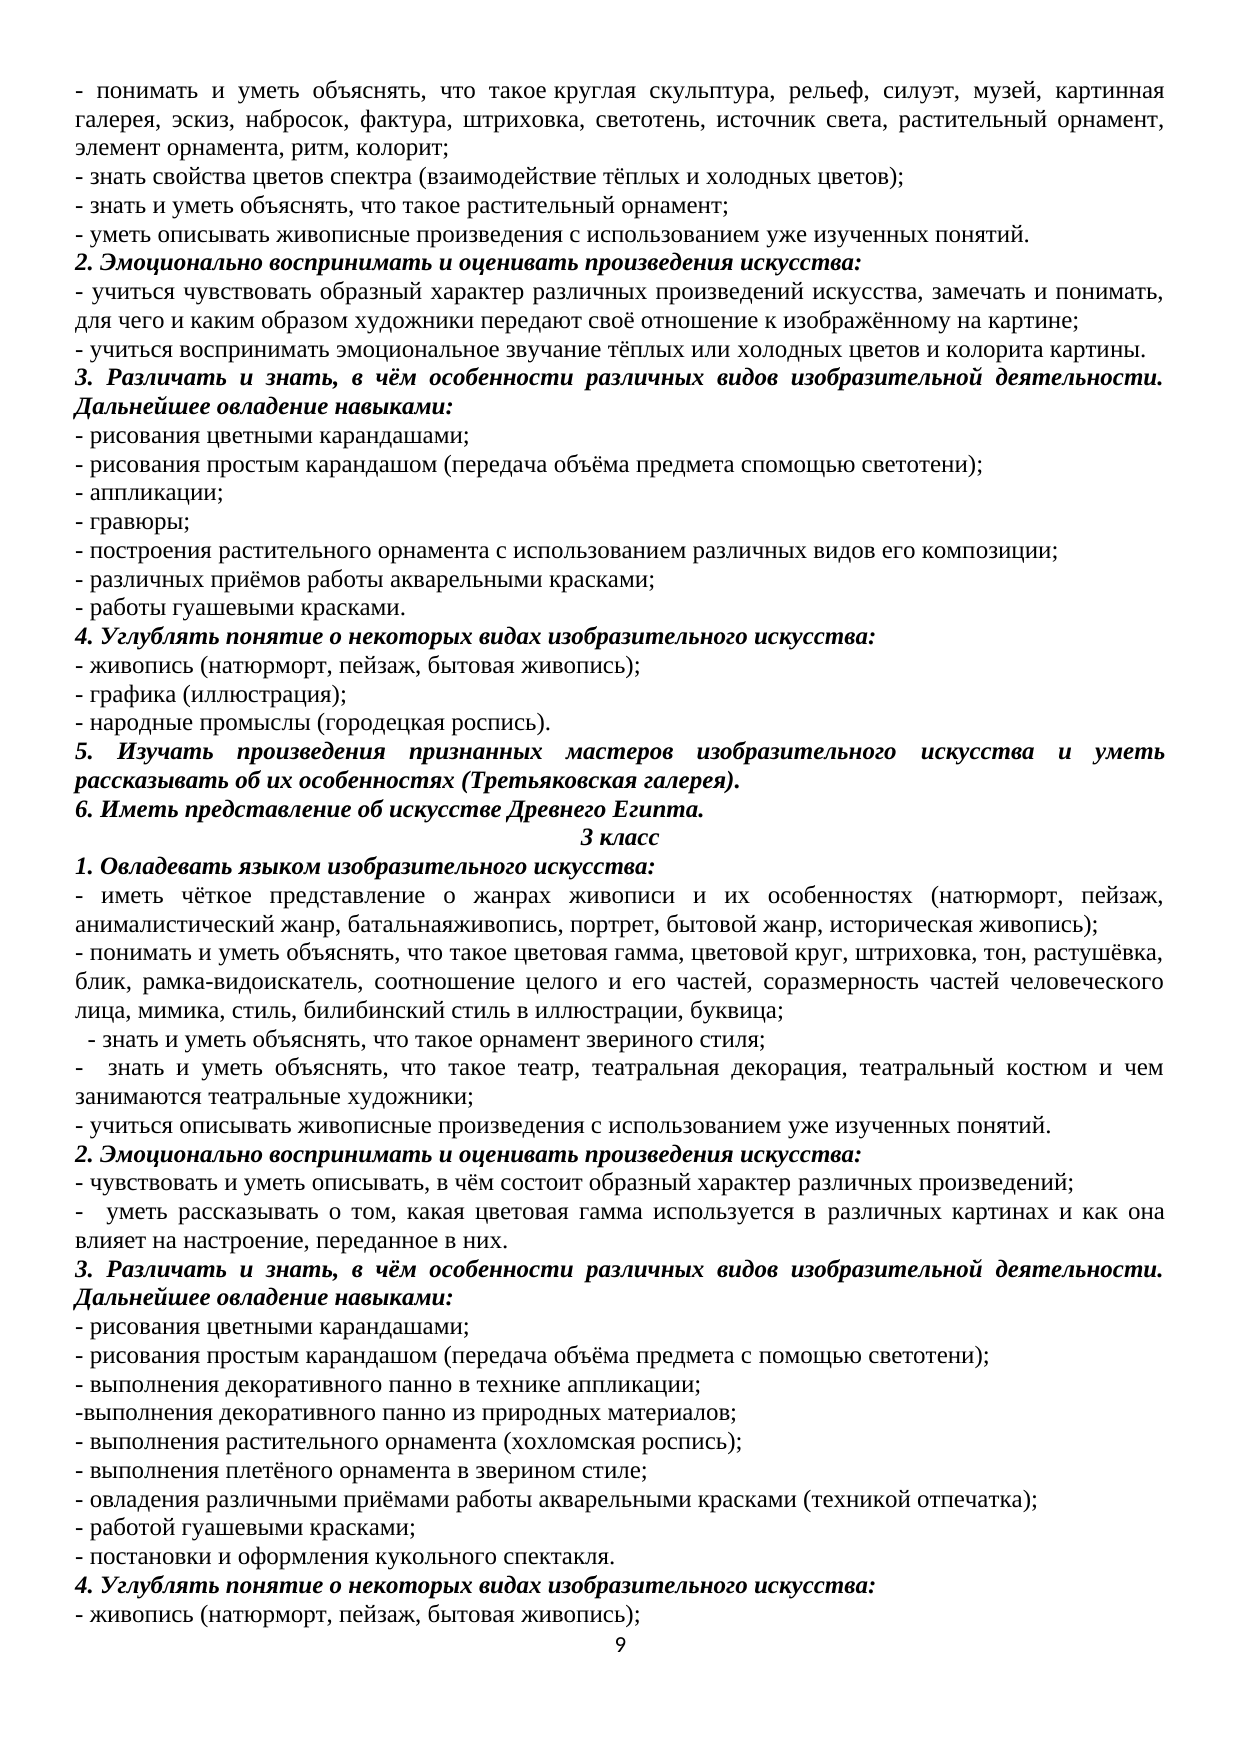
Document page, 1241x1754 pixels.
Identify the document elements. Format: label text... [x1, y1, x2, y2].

text - знать свойства цветов спектра (взаимодействие тёплых и холодных цветов); [75, 161, 1165, 190]
text - рисования простым карандашом (передача объёма предмета с помощью светотени); [75, 1340, 1165, 1369]
text - графика (иллюстрация); [75, 679, 1165, 707]
text 3. Различать и знать, в чём особенности различных видов изобразительной деятельности. Дальнейшее овладение навыками: [75, 362, 1165, 420]
text - выполнения декоративного панно в технике аппликации; [75, 1369, 1165, 1397]
text - понимать и уметь объяснять, что такое круглая скульптура, рельеф, силуэт, музей, картинная галерея, эскиз, набросок, фактура, штриховка, светотень, источник света, растительный орнамент, элемент орнамента, ритм, колорит; [75, 75, 1165, 161]
text - чувствовать и уметь описывать, в чём состоит образный характер различных произведений; [75, 1167, 1165, 1196]
text - знать и уметь объяснять, что такое орнамент звериного стиля; [75, 1024, 1165, 1052]
text - уметь описывать живописные произведения с использованием уже изученных понятий. [75, 219, 1165, 247]
text - живопись (натюрморт, пейзаж, бытовая живопись); [75, 650, 1165, 679]
text 4. Углублять понятие о некоторых видах изобразительного искусства: [75, 1570, 1165, 1599]
text 1. Овладевать языком изобразительного искусства: [75, 851, 1165, 880]
text - работы гуашевыми красками. [75, 592, 1165, 621]
text - понимать и уметь объяснять, что такое цветовая гамма, цветовой круг, штриховка, тон, растушёвка, блик, рамка-видоискатель, соотношение целого и его частей, соразмерность частей человеческого лица, мимика, стиль, билибинский стиль в иллюстрации, буквица; [75, 937, 1165, 1024]
text - рисования цветными карандашами; [75, 1311, 1165, 1340]
text -выполнения декоративного панно из природных материалов; [75, 1397, 1165, 1426]
text - аппликации; [75, 477, 1165, 506]
text 6. Иметь представление об искусстве Древнего Египта. [75, 794, 1165, 822]
text 3 класс [75, 822, 1165, 851]
text 2. Эмоционально воспринимать и оценивать произведения искусства: [75, 1139, 1165, 1167]
text - знать и уметь объяснять, что такое театр, театральная декорация, театральный костюм и чем занимаются театральные художники; [75, 1052, 1165, 1110]
text - рисования цветными карандашами; [75, 420, 1165, 449]
text - гравюры; [75, 506, 1165, 535]
text - работой гуашевыми красками; [75, 1512, 1165, 1541]
text 3. Различать и знать, в чём особенности различных видов изобразительной деятельности. Дальнейшее овладение навыками: [75, 1254, 1165, 1311]
text 4. Углублять понятие о некоторых видах изобразительного искусства: [75, 621, 1165, 650]
text 5. Изучать произведения признанных мастеров изобразительного искусства и уметь рассказывать об их особенностях (Третьяковская галерея). [75, 736, 1165, 794]
text - постановки и оформления кукольного спектакля. [75, 1541, 1165, 1570]
text - живопись (натюрморт, пейзаж, бытовая живопись); [75, 1599, 1165, 1627]
text - учиться чувствовать образный характер различных произведений искусства, замечать и понимать, для чего и каким образом художники передают своё отношение к изображённому на картине; [75, 276, 1165, 334]
text - выполнения плетёного орнамента в зверином стиле; [75, 1455, 1165, 1484]
text - народные промыслы (городецкая роспись). [75, 707, 1165, 736]
text - учиться описывать живописные произведения с использованием уже изученных понятий. [75, 1110, 1165, 1139]
text - выполнения растительного орнамента (хохломская роспись); [75, 1426, 1165, 1455]
text - знать и уметь объяснять, что такое растительный орнамент; [75, 190, 1165, 219]
text - рисования простым карандашом (передача объёма предмета спомощью светотени); [75, 449, 1165, 477]
text - построения растительного орнамента с использованием различных видов его композиции; [75, 535, 1165, 564]
text 2. Эмоционально воспринимать и оценивать произведения искусства: [75, 247, 1165, 276]
text - уметь рассказывать о том, какая цветовая гамма используется в различных картинах и как она влияет на настроение, переданное в них. [75, 1196, 1165, 1254]
text - иметь чёткое представление о жанрах живописи и их особенностях (натюрморт, пейзаж, анималистический жанр, батальнаяживопись, портрет, бытовой жанр, историческая живопись); [75, 880, 1165, 937]
text - учиться воспринимать эмоциональное звучание тёплых или холодных цветов и колорита картины. [75, 334, 1165, 362]
text - различных приёмов работы акварельными красками; [75, 564, 1165, 592]
text - овладения различными приёмами работы акварельными красками (техникой отпечатка); [75, 1484, 1165, 1512]
